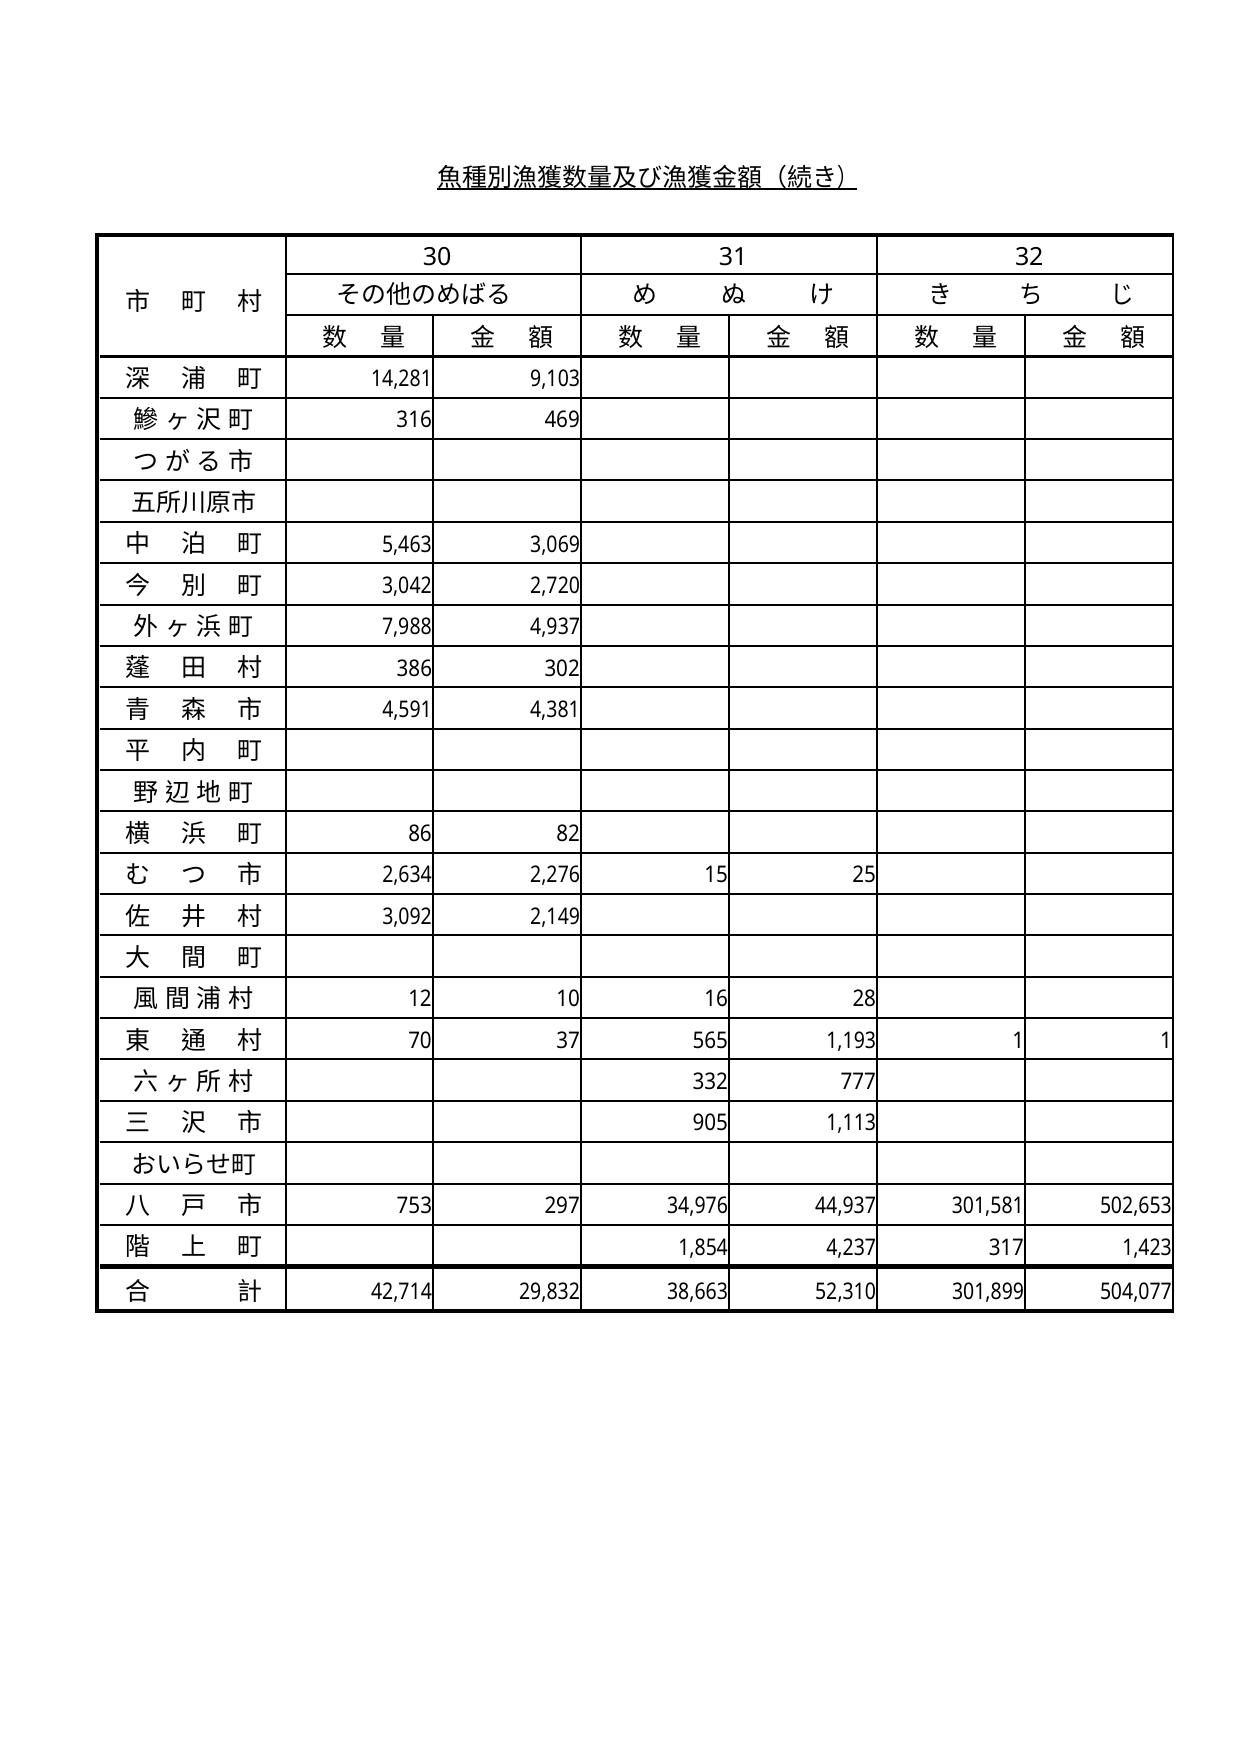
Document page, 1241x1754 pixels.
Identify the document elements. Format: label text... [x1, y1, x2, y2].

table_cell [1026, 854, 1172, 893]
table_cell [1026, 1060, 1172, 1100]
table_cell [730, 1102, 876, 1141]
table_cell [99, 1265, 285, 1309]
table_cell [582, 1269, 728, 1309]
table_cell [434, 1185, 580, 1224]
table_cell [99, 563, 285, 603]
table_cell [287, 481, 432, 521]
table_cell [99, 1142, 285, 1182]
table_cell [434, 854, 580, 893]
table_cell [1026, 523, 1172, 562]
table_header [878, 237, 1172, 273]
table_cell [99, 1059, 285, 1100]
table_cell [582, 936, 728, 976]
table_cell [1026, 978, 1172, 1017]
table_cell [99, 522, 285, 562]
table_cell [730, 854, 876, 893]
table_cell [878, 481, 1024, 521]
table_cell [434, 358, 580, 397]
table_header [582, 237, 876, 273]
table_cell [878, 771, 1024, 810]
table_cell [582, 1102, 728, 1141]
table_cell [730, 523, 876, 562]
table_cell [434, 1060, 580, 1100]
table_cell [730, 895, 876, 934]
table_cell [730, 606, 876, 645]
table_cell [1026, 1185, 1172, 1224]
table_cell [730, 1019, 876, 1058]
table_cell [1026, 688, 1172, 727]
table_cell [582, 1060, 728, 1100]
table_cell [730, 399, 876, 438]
text 魚種別漁獲数量及び漁獲金額（続き） [437, 159, 1194, 194]
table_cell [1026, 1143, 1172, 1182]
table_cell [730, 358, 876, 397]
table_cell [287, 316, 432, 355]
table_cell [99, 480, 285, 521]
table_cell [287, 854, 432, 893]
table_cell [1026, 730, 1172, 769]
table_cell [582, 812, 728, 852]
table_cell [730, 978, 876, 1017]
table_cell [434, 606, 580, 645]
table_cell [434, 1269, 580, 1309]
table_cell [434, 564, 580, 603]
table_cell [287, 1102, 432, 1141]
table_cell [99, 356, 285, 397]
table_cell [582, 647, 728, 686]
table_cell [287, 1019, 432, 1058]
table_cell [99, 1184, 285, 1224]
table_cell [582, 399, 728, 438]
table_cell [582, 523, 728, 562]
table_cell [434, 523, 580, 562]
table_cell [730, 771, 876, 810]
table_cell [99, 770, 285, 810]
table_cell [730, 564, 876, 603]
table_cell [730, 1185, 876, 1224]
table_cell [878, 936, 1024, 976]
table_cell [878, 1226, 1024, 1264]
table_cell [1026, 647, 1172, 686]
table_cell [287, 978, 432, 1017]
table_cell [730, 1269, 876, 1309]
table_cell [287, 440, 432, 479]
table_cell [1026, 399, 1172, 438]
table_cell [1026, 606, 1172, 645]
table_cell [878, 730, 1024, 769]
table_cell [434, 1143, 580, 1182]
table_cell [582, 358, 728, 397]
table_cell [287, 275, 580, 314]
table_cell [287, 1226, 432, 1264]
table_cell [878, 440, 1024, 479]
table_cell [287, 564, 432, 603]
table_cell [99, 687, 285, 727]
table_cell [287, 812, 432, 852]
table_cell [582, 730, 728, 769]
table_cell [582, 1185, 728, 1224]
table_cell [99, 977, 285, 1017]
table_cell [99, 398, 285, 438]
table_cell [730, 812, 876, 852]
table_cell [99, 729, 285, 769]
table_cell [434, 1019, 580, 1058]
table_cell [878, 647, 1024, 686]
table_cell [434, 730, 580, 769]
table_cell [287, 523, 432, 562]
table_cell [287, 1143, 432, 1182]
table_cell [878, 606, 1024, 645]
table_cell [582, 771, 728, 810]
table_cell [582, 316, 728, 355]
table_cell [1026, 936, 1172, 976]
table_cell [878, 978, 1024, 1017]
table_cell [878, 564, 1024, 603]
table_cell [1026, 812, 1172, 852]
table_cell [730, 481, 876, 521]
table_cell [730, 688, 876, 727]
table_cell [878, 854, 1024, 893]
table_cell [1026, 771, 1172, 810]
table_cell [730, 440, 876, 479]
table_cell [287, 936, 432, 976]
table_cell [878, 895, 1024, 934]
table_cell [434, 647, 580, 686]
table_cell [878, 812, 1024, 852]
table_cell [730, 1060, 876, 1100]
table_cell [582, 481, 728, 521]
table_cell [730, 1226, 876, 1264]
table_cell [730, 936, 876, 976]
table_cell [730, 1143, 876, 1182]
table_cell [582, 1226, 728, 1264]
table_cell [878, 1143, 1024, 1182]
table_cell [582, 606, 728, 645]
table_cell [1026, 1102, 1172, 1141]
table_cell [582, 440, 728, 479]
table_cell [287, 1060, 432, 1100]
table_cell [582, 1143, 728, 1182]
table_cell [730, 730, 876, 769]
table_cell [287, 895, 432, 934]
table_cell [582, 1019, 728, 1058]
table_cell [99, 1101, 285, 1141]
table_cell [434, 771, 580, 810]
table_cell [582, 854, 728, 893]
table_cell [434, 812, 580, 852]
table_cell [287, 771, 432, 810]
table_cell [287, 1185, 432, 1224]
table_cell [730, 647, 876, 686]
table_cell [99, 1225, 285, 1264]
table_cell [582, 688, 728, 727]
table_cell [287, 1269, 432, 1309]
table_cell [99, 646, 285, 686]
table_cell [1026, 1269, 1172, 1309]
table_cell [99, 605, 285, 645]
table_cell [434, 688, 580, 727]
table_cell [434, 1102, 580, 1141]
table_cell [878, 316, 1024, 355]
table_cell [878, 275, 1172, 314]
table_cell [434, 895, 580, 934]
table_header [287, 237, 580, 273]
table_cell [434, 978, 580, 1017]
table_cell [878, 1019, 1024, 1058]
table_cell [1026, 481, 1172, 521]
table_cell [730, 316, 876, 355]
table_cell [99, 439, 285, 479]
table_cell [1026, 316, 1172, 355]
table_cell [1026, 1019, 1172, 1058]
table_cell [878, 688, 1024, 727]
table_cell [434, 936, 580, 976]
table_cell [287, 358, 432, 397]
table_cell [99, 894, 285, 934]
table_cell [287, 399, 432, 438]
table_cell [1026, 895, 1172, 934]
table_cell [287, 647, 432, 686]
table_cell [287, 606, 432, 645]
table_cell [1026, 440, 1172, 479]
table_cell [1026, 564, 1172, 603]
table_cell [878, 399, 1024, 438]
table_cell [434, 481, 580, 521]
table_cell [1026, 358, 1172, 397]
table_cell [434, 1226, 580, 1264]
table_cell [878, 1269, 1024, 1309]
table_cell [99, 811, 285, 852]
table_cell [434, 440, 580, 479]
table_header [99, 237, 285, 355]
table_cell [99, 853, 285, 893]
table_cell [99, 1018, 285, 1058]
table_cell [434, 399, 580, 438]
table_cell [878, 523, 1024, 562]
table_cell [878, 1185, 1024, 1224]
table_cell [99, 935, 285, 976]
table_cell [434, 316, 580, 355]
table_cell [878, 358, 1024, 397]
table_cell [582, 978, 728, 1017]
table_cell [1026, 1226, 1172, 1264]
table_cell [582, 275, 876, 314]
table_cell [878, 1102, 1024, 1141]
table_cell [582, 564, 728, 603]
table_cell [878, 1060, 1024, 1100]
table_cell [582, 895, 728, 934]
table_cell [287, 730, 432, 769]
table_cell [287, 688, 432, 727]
